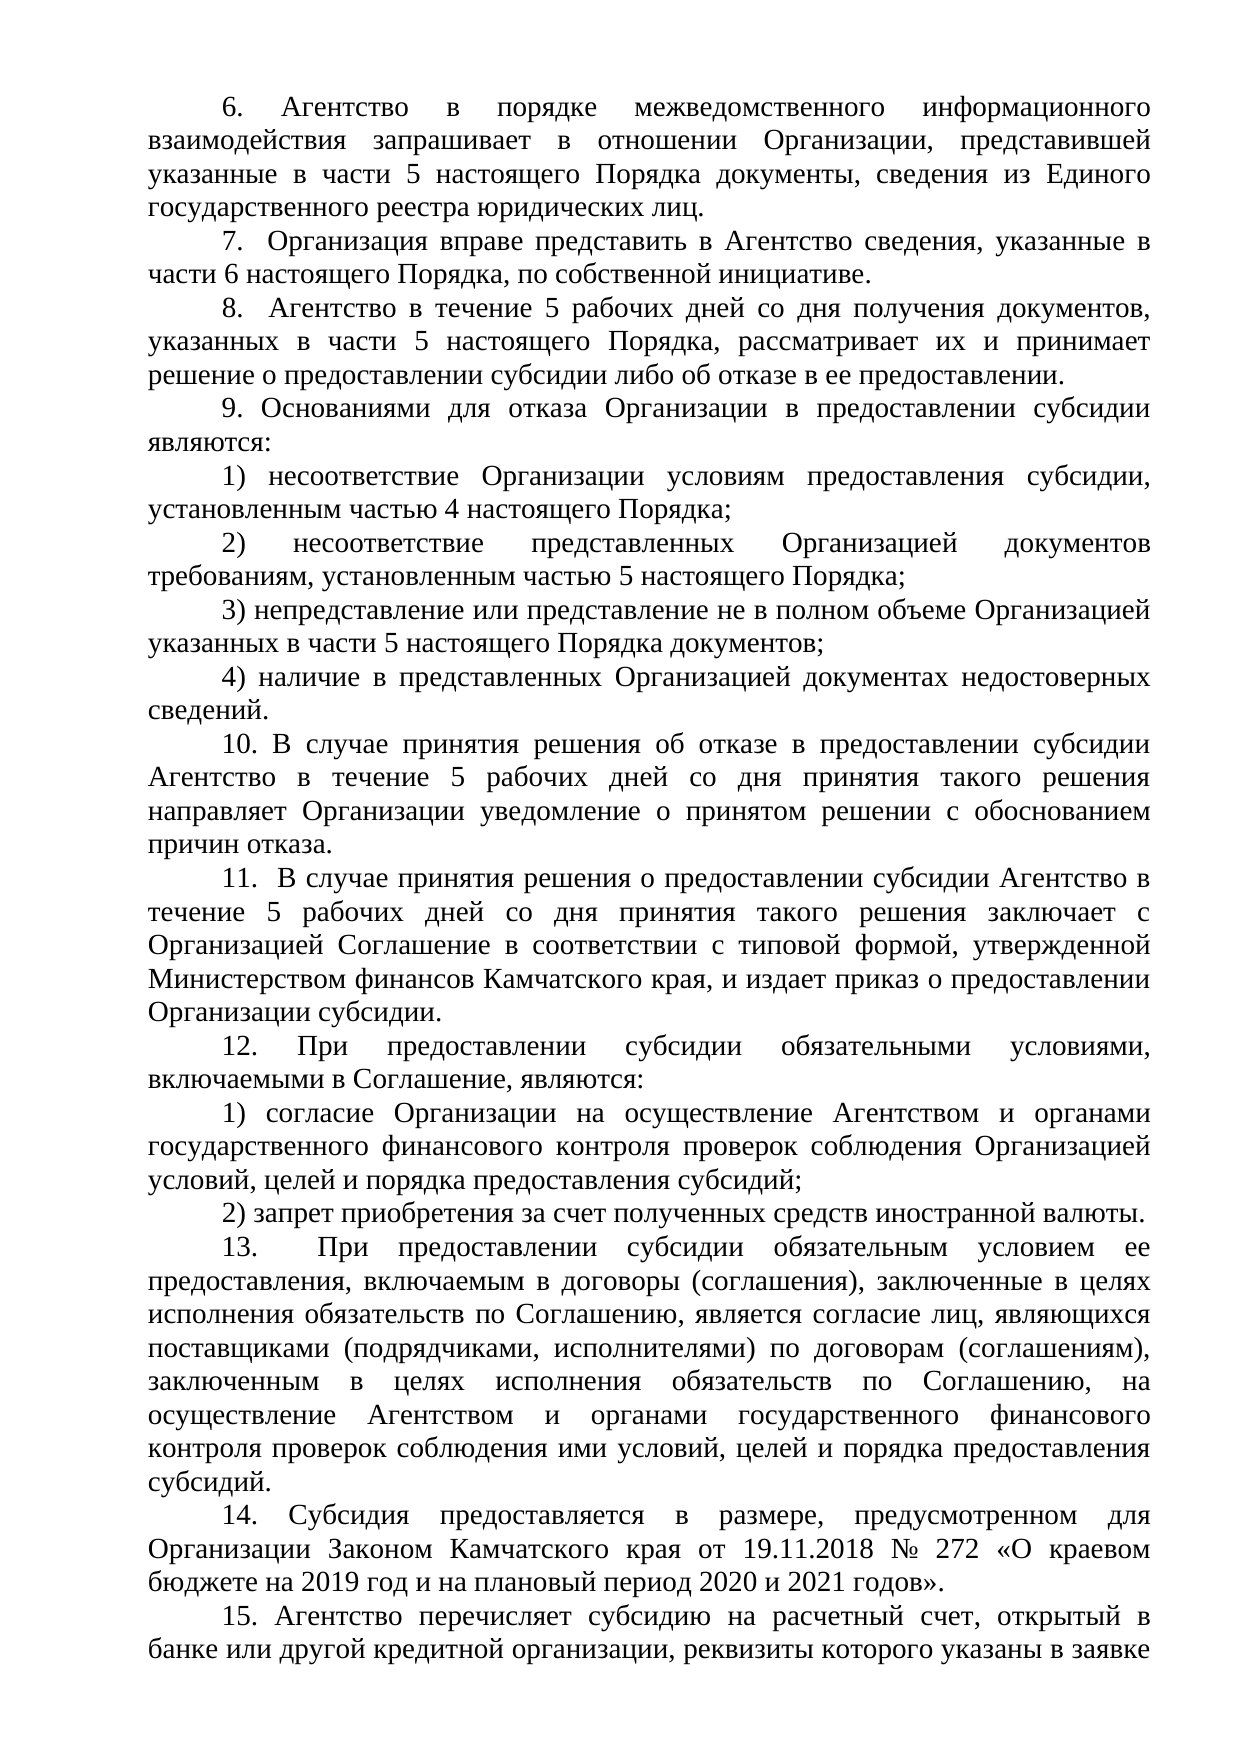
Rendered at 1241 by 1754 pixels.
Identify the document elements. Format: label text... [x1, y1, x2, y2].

text 9. Основаниями для отказа Организации в предоставлении субсидии являются: [148, 391, 1152, 458]
text 7. Организация вправе представить в Агентство сведения, указанные в части 6 настоящего Порядка, по собственной инициативе. [148, 223, 1152, 290]
text 13. При предоставлении субсидии обязательным условием ее предоставления, включаемым в договоры (соглашения), заключенные в целях исполнения обязательств по Соглашению, является согласие лиц, являющихся поставщиками (подрядчиками, исполнителями) по договорам (соглашениям), заключенным в целях исполнения обязательств по Соглашению, на осуществление Агентством и органами государственного финансового контроля проверок соблюдения ими условий, целей и порядка предоставления субсидий. [148, 1229, 1152, 1497]
text 14. Субсидия предоставляется в размере, предусмотренном для Организации Законом Камчатского края от 19.11.2018 № 272 «О краевом бюджете на 2019 год и на плановый период 2020 и 2021 годов». [148, 1497, 1152, 1598]
text 3) непредставление или представление не в полном объеме Организацией указанных в части 5 настоящего Порядка документов; [148, 592, 1152, 659]
text 2) запрет приобретения за счет полученных средств иностранной валюты. [148, 1196, 1152, 1229]
text 1) несоответствие Организации условиям предоставления субсидии, установленным частью 4 настоящего Порядка; [148, 458, 1152, 525]
text 6. Агентство в порядке межведомственного информационного взаимодействия запрашивает в отношении Организации, представившей указанные в части 5 настоящего Порядка документы, сведения из Единого государственного реестра юридических лиц. [148, 89, 1152, 223]
text 8. Агентство в течение 5 рабочих дней со дня получения документов, указанных в части 5 настоящего Порядка, рассматривает их и принимает решение о предоставлении субсидии либо об отказе в ее предоставлении. [148, 290, 1152, 391]
text 4) наличие в представленных Организацией документах недостоверных сведений. [148, 659, 1152, 726]
text 12. При предоставлении субсидии обязательными условиями, включаемыми в Соглашение, являются: [148, 1028, 1152, 1095]
text 10. В случае принятия решения об отказе в предоставлении субсидии Агентство в течение 5 рабочих дней со дня принятия такого решения направляет Организации уведомление о принятом решении с обоснованием причин отказа. [148, 726, 1152, 860]
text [148, 1598, 1152, 1665]
text 1) согласие Организации на осуществление Агентством и органами государственного финансового контроля проверок соблюдения Организацией условий, целей и порядка предоставления субсидий; [148, 1095, 1152, 1196]
text 11. В случае принятия решения о предоставлении субсидии Агентство в течение 5 рабочих дней со дня принятия такого решения заключает с Организацией Соглашение в соответствии с типовой формой, утвержденной Министерством финансов Камчатского края, и издает приказ о предоставлении Организации субсидии. [148, 860, 1152, 1028]
text 2) несоответствие представленных Организацией документов требованиям, установленным частью 5 настоящего Порядка; [148, 525, 1152, 592]
